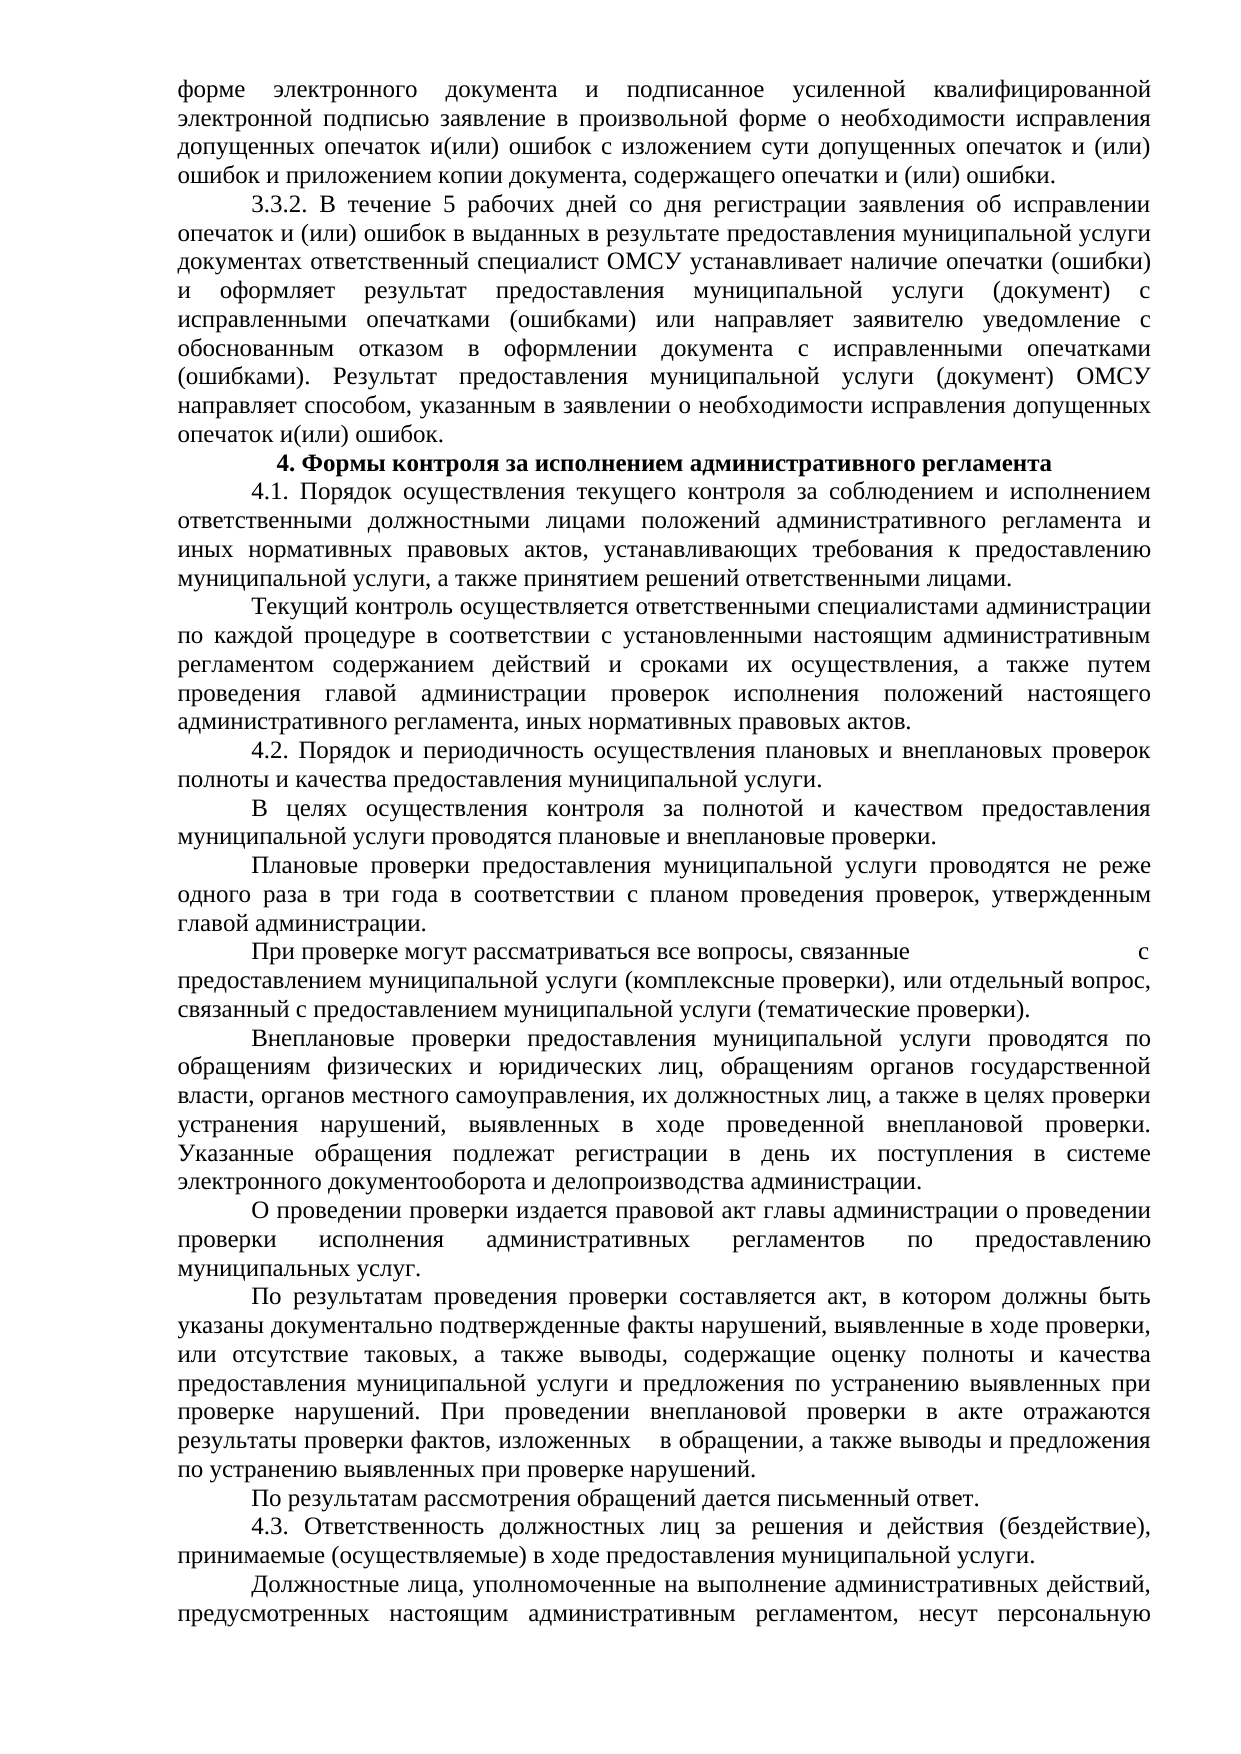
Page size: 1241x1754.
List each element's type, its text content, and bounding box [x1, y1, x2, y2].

text О проведении проверки издается правовой акт главы администрации о проведении проверки исполнения административных регламентов по предоставлению муниципальных услуг. [177, 1195, 1152, 1281]
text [177, 1569, 1152, 1626]
text По результатам проведения проверки составляется акт, в котором должны быть указаны документально подтвержденные факты нарушений, выявленные в ходе проверки, или отсутствие таковых, а также выводы, содержащие оценку полноты и качества предоставления муниципальной услуги и предложения по устранению выявленных при проверке нарушений. При проведении внеплановой проверки в акте отражаются результаты проверки фактов, изложенных в обращении, а также выводы и предложения по устранению выявленных при проверке нарушений. [177, 1281, 1152, 1483]
text При проверке могут рассматриваться все вопросы, связанные с предоставлением муниципальной услуги (комплексные проверки), или отдельный вопрос, связанный с предоставлением муниципальной услуги (тематические проверки). [177, 936, 1152, 1023]
text По результатам рассмотрения обращений дается письменный ответ. [177, 1483, 1152, 1511]
text Текущий контроль осуществляется ответственными специалистами администрации по каждой процедуре в соответствии с установленными настоящим административным регламентом содержанием действий и сроками их осуществления, а также путем проведения главой администрации проверок исполнения положений настоящего административного регламента, иных нормативных правовых актов. [177, 591, 1152, 735]
text 4.1. Порядок осуществления текущего контроля за соблюдением и исполнением ответственными должностными лицами положений административного регламента и иных нормативных правовых актов, устанавливающих требования к предоставлению муниципальной услуги, а также принятием решений ответственными лицами. [177, 476, 1152, 591]
text Плановые проверки предоставления муниципальной услуги проводятся не реже одного раза в три года в соответствии с планом проведения проверок, утвержденным главой администрации. [177, 850, 1152, 936]
text 3.3.2. В течение 5 рабочих дней со дня регистрации заявления об исправлении опечаток и (или) ошибок в выданных в результате предоставления муниципальной услуги документах ответственный специалист ОМСУ устанавливает наличие опечатки (ошибки) и оформляет результат предоставления муниципальной услуги (документ) с исправленными опечатками (ошибками) или направляет заявителю уведомление с обоснованным отказом в оформлении документа с исправленными опечатками (ошибками). Результат предоставления муниципальной услуги (документ) ОМСУ направляет способом, указанным в заявлении о необходимости исправления допущенных опечаток и(или) ошибок. [177, 189, 1152, 448]
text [177, 74, 1152, 189]
text 4.2. Порядок и периодичность осуществления плановых и внеплановых проверок полноты и качества предоставления муниципальной услуги. [177, 735, 1152, 793]
text 4.3. Ответственность должностных лиц за решения и действия (бездействие), принимаемые (осуществляемые) в ходе предоставления муниципальной услуги. [177, 1511, 1152, 1569]
text 4. Формы контроля за исполнением административного регламента [177, 448, 1152, 476]
text В целях осуществления контроля за полнотой и качеством предоставления муниципальной услуги проводятся плановые и внеплановые проверки. [177, 793, 1152, 850]
text Внеплановые проверки предоставления муниципальной услуги проводятся по обращениям физических и юридических лиц, обращениям органов государственной власти, органов местного самоуправления, их должностных лиц, а также в целях проверки устранения нарушений, выявленных в ходе проведенной внеплановой проверки. Указанные обращения подлежат регистрации в день их поступления в системе электронного документооборота и делопроизводства администрации. [177, 1023, 1152, 1195]
